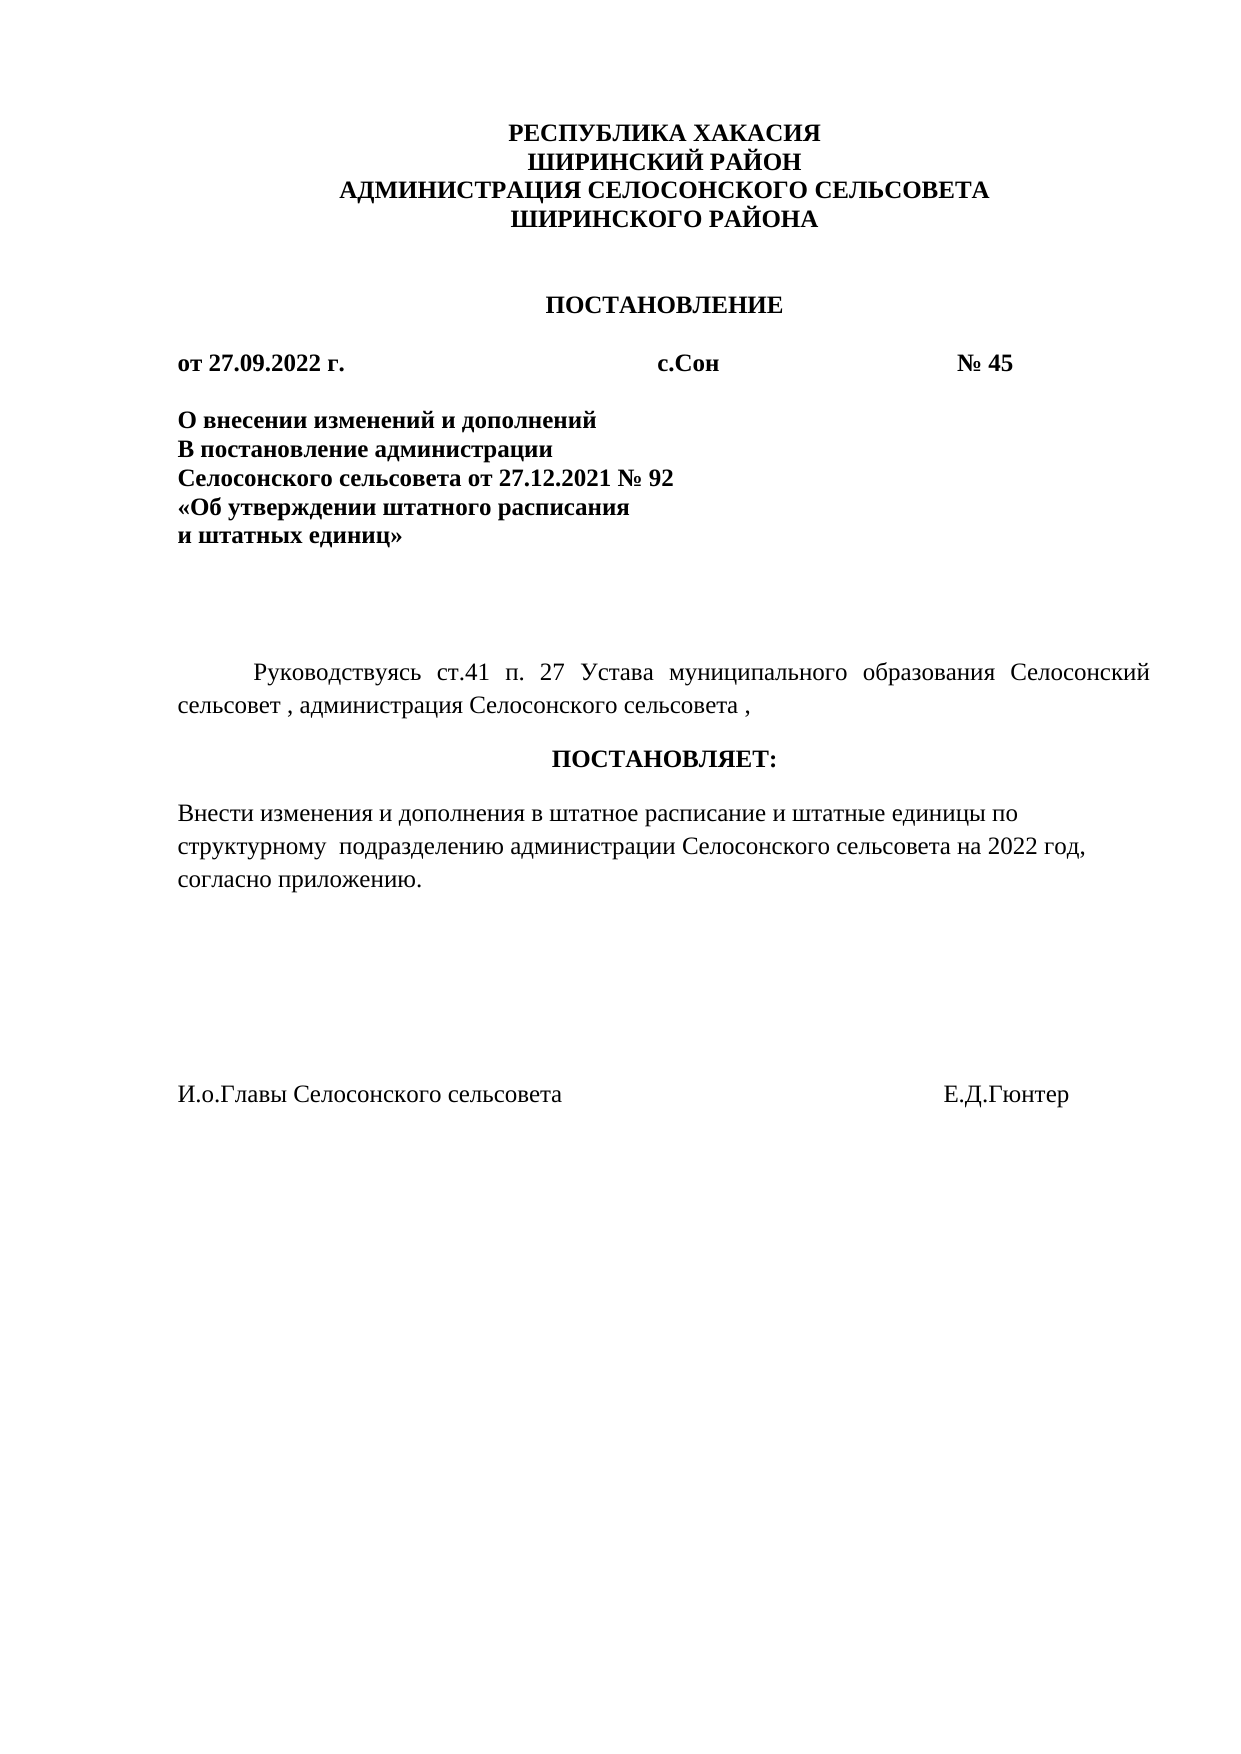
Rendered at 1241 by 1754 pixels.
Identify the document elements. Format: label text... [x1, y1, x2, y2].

text ШИРИНСКИЙ РАЙОН [177, 147, 1152, 176]
text Селосонского сельсовета от 27.12.2021 № 92 [177, 463, 1152, 492]
text И.о.Главы Селосонского сельсовета Е.Д.Гюнтер [177, 1079, 1152, 1108]
text Внести изменения и дополнения в штатное расписание и штатные единицы по структурному подразделению администрации Селосонского сельсовета на 2022 год, согласно приложению. [177, 798, 1152, 893]
text от 27.09.2022 г. с.Сон № 45 [177, 348, 1152, 377]
text «Об утверждении штатного расписания [177, 492, 1152, 521]
text В постановление администрации [177, 434, 1152, 463]
text АДМИНИСТРАЦИЯ СЕЛОСОНСКОГО СЕЛЬСОВЕТА [177, 176, 1152, 204]
text ШИРИНСКОГО РАЙОНА [177, 204, 1152, 233]
text Руководствуясь ст.41 п. 27 Устава муниципального образования Селосонский сельсовет , администрация Селосонского сельсовета , [177, 657, 1152, 719]
text и штатных единиц» [177, 521, 1152, 549]
text РЕСПУБЛИКА ХАКАСИЯ [177, 118, 1152, 147]
text ПОСТАНОВЛЯЕТ: [177, 744, 1152, 773]
text ПОСТАНОВЛЕНИЕ [177, 291, 1152, 319]
text О внесении изменений и дополнений [177, 406, 1152, 434]
